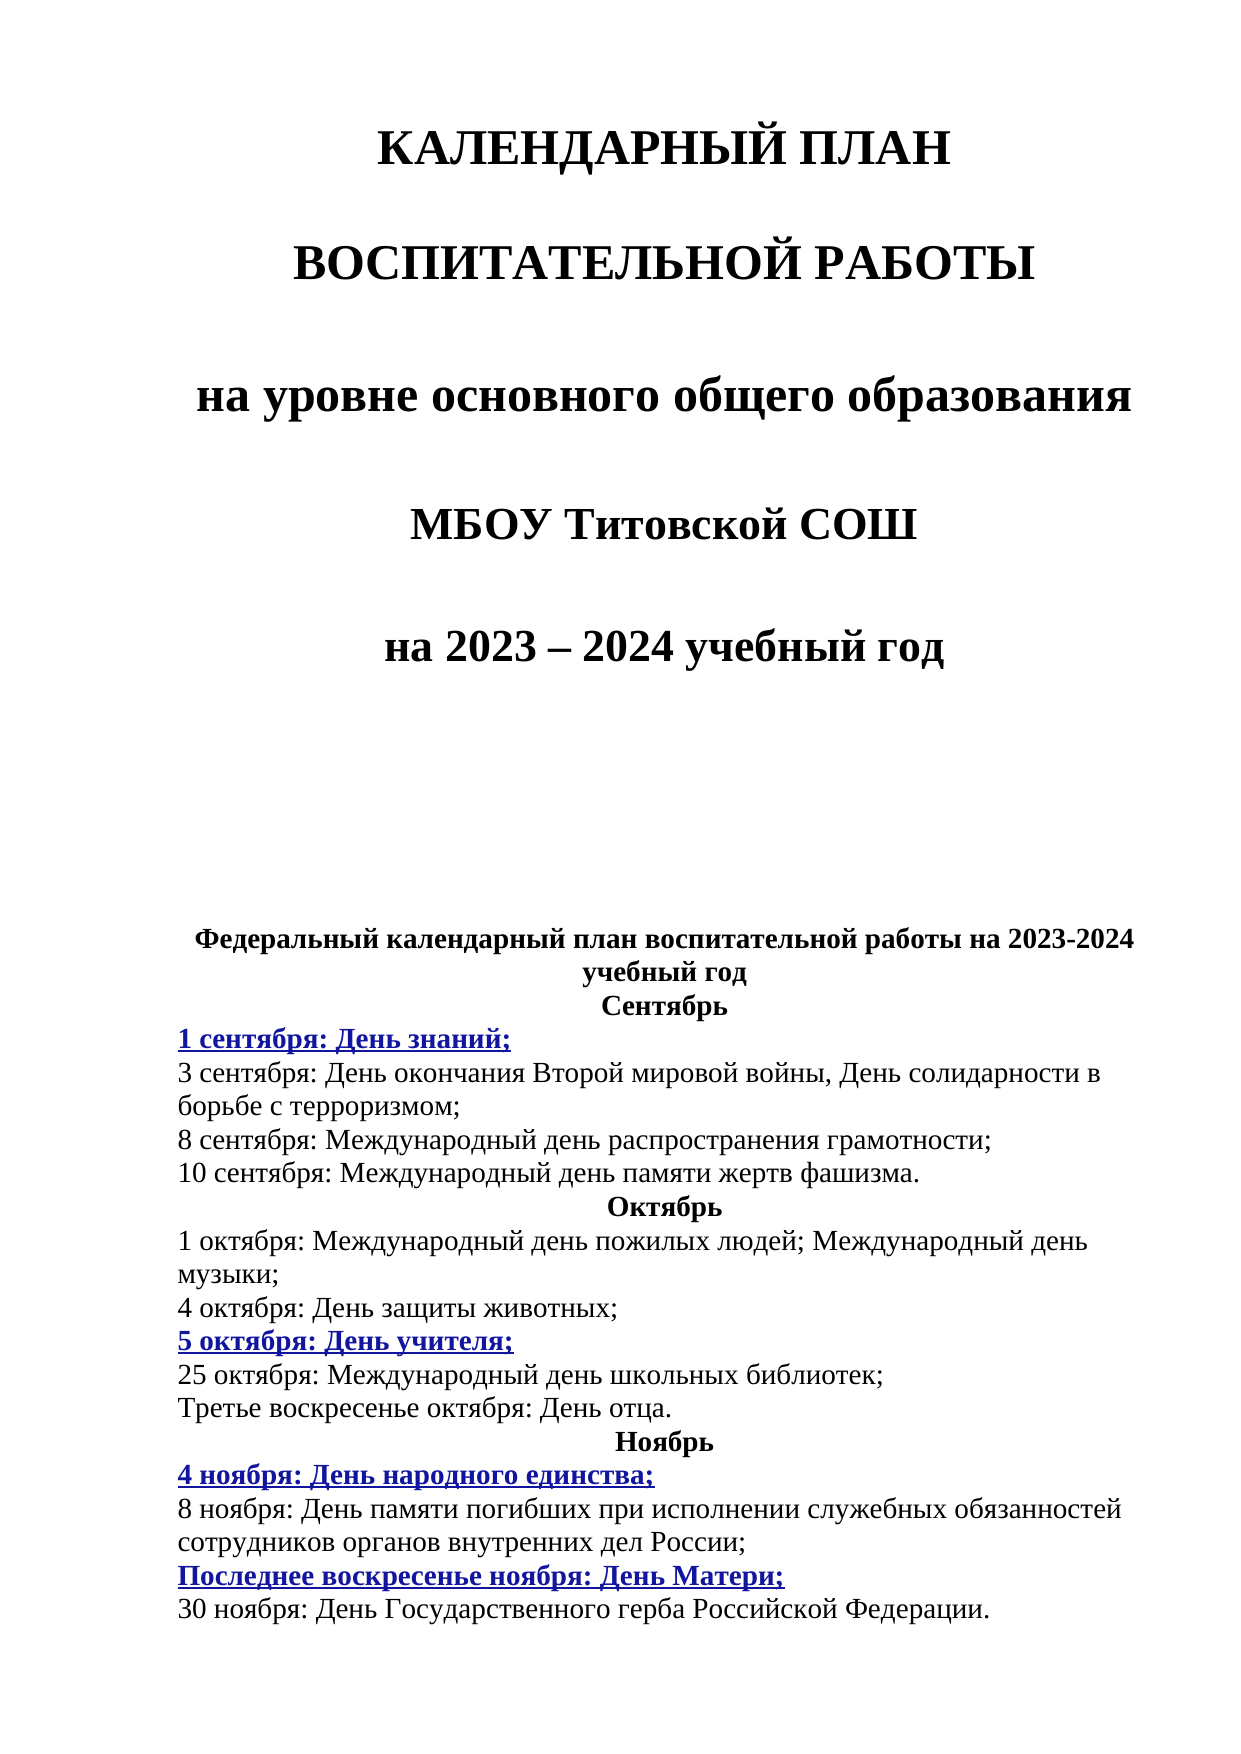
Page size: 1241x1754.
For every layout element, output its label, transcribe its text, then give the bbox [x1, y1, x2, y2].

text Ноябрь [177, 1424, 1152, 1457]
text на уровне основного общего образования [177, 365, 1152, 422]
text Октябрь [177, 1189, 1152, 1223]
text 8 сентября: Международный день распространения грамотности; [177, 1122, 1152, 1156]
text 4 октября: День защиты животных; [177, 1290, 1152, 1323]
text 10 сентября: Международный день памяти жертв фашизма. [177, 1156, 1152, 1189]
text Федеральный календарный план воспитательной работы на 2023-2024 учебный год [177, 921, 1152, 988]
text МБОУ Титовской СОШ [177, 496, 1152, 549]
text 30 ноября: День Государственного герба Российской Федерации. [177, 1592, 1152, 1625]
text на 2023 – 2024 учебный год [177, 618, 1152, 671]
text КАЛЕНДАРНЫЙ ПЛАН ВОСПИТАТЕЛЬНОЙ РАБОТЫ [177, 118, 1152, 291]
text Третье воскресенье октября: День отца. [177, 1390, 1152, 1424]
text 4 ноября: День народного единства; [177, 1457, 1152, 1491]
text 3 сентября: День окончания Второй мировой войны, День солидарности в борьбе с терроризмом; [177, 1055, 1152, 1122]
text Сентябрь [177, 988, 1152, 1021]
text 8 ноября: День памяти погибших при исполнении служебных обязанностей сотрудников органов внутренних дел России; [177, 1491, 1152, 1558]
text 5 октября: День учителя; [177, 1323, 1152, 1357]
text 1 октября: Международный день пожилых людей; Международный день музыки; [177, 1223, 1152, 1290]
text 25 октября: Международный день школьных библиотек; [177, 1357, 1152, 1390]
text Последнее воскресенье ноября: День Матери; [177, 1558, 1152, 1592]
text 1 сентября: День знаний; [177, 1021, 1152, 1055]
